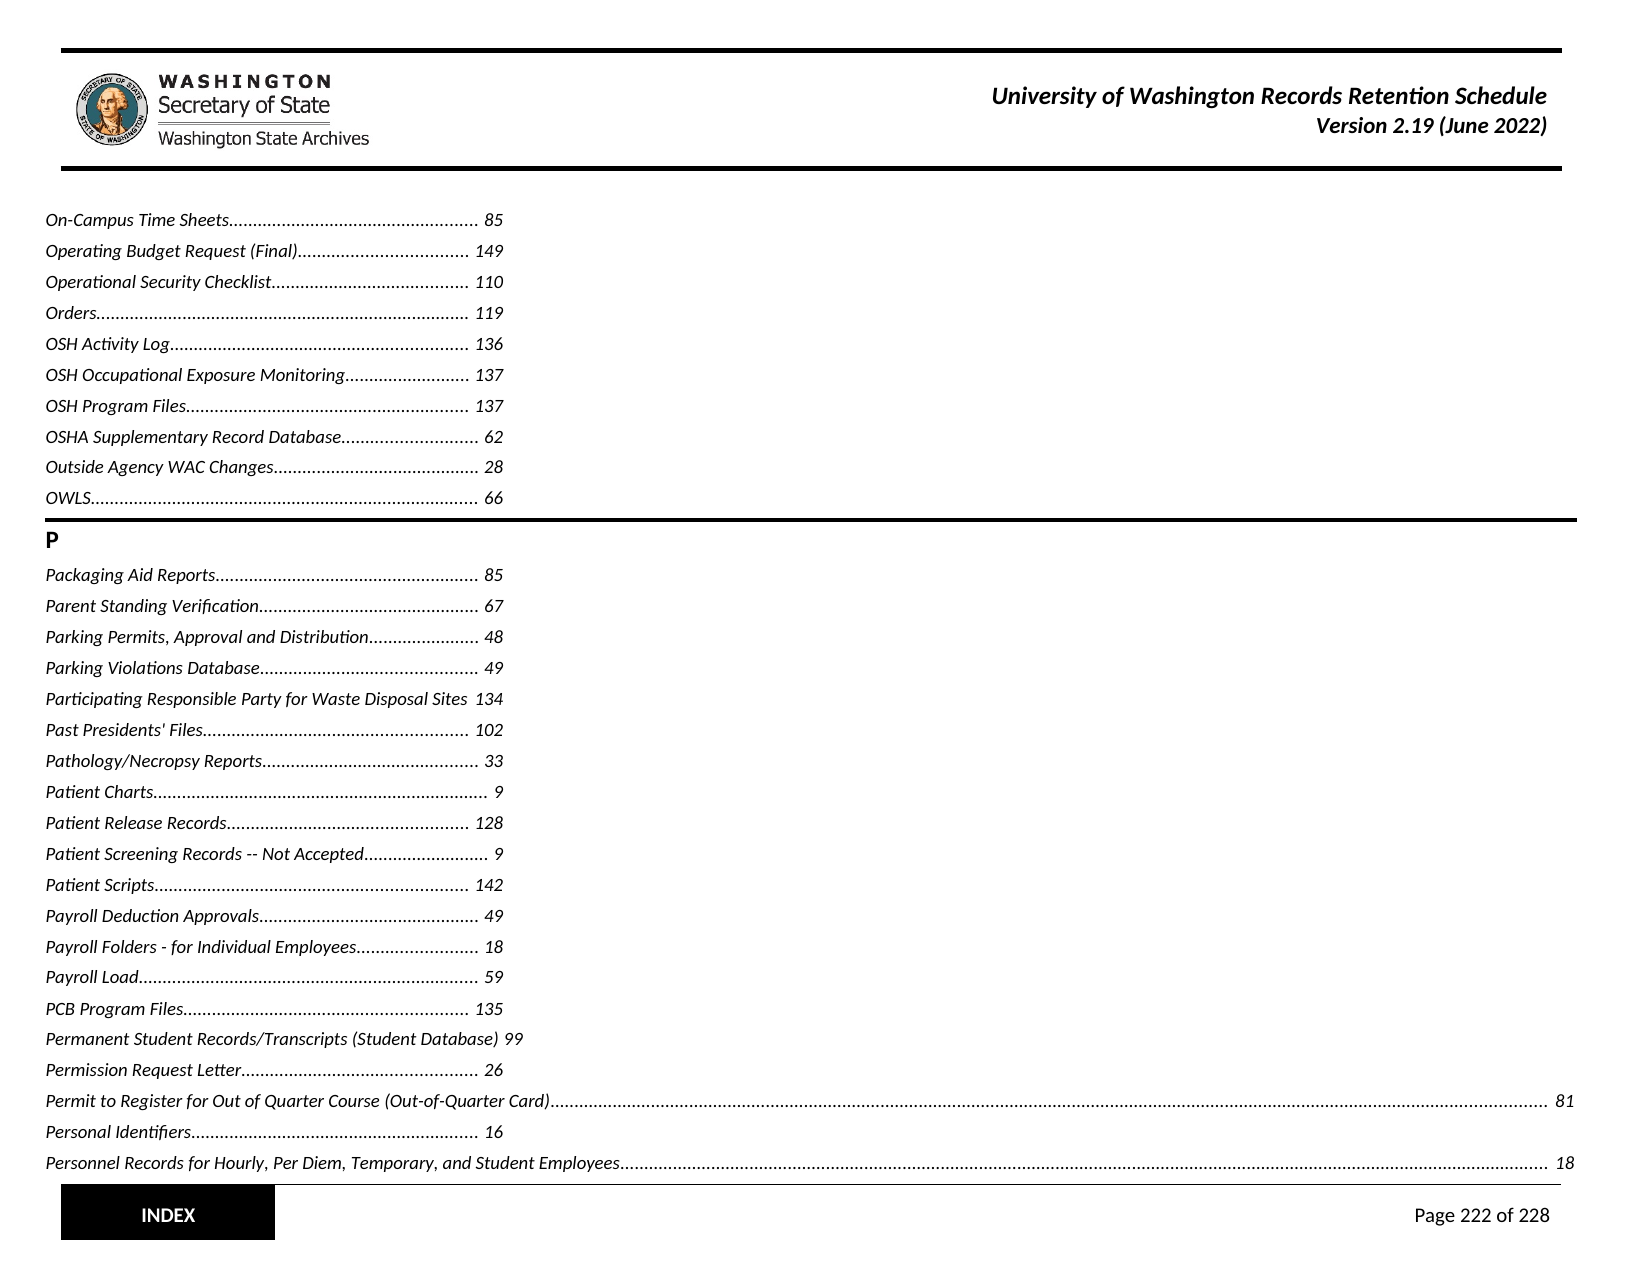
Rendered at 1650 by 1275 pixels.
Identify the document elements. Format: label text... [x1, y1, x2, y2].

text Patient Charts 9 [45, 780, 1577, 803]
text OSH Activity Log 136 [45, 332, 1577, 355]
text Personnel Records for Hourly, Per Diem, Temporary, and Student Employees 18 [45, 1151, 1577, 1174]
text Payroll Deduction Approvals 49 [45, 904, 1577, 927]
text Permission Request Letter 26 [45, 1058, 1577, 1081]
text OWLS 66 [45, 487, 1577, 509]
text Patient Release Records 128 [45, 811, 1577, 834]
text Patient Screening Records -- Not Accepted 9 [45, 842, 1577, 865]
text Past Presidents' Files 102 [45, 718, 1577, 741]
text P [45, 522, 1577, 555]
text Pathology/Necropsy Reports 33 [45, 749, 1577, 772]
text Payroll Folders - for Individual Employees 18 [45, 935, 1577, 958]
text OSH Program Files 137 [45, 394, 1577, 417]
text Outside Agency WAC Changes 28 [45, 456, 1577, 479]
text On-Campus Time Sheets 85 [45, 208, 1577, 231]
text Orders 119 [45, 301, 1577, 324]
text OSHA Supplementary Record Database 62 [45, 425, 1577, 448]
text PCB Program Files 135 [45, 997, 1577, 1019]
text Personal Identifiers 16 [45, 1120, 1577, 1143]
text Patient Scripts 142 [45, 873, 1577, 896]
text Operational Security Checklist 110 [45, 270, 1577, 293]
text Parking Permits, Approval and Distribution 48 [45, 625, 1577, 648]
text Participating Responsible Party for Waste Disposal Sites 134 [45, 687, 1577, 710]
text Permanent Student Records/Transcripts (Student Database) 99 [45, 1028, 1577, 1051]
text OSH Occupational Exposure Monitoring 137 [45, 363, 1577, 386]
text Payroll Load 59 [45, 966, 1577, 989]
text Operating Budget Request (Final) 149 [45, 239, 1577, 262]
picture [72, 53, 389, 164]
text Parking Violations Database 49 [45, 656, 1577, 679]
text Parent Standing Verification 67 [45, 594, 1577, 617]
text Permit to Register for Out of Quarter Course (Out-of-Quarter Card) 81 [45, 1089, 1577, 1112]
text Packaging Aid Reports 85 [45, 563, 1577, 586]
